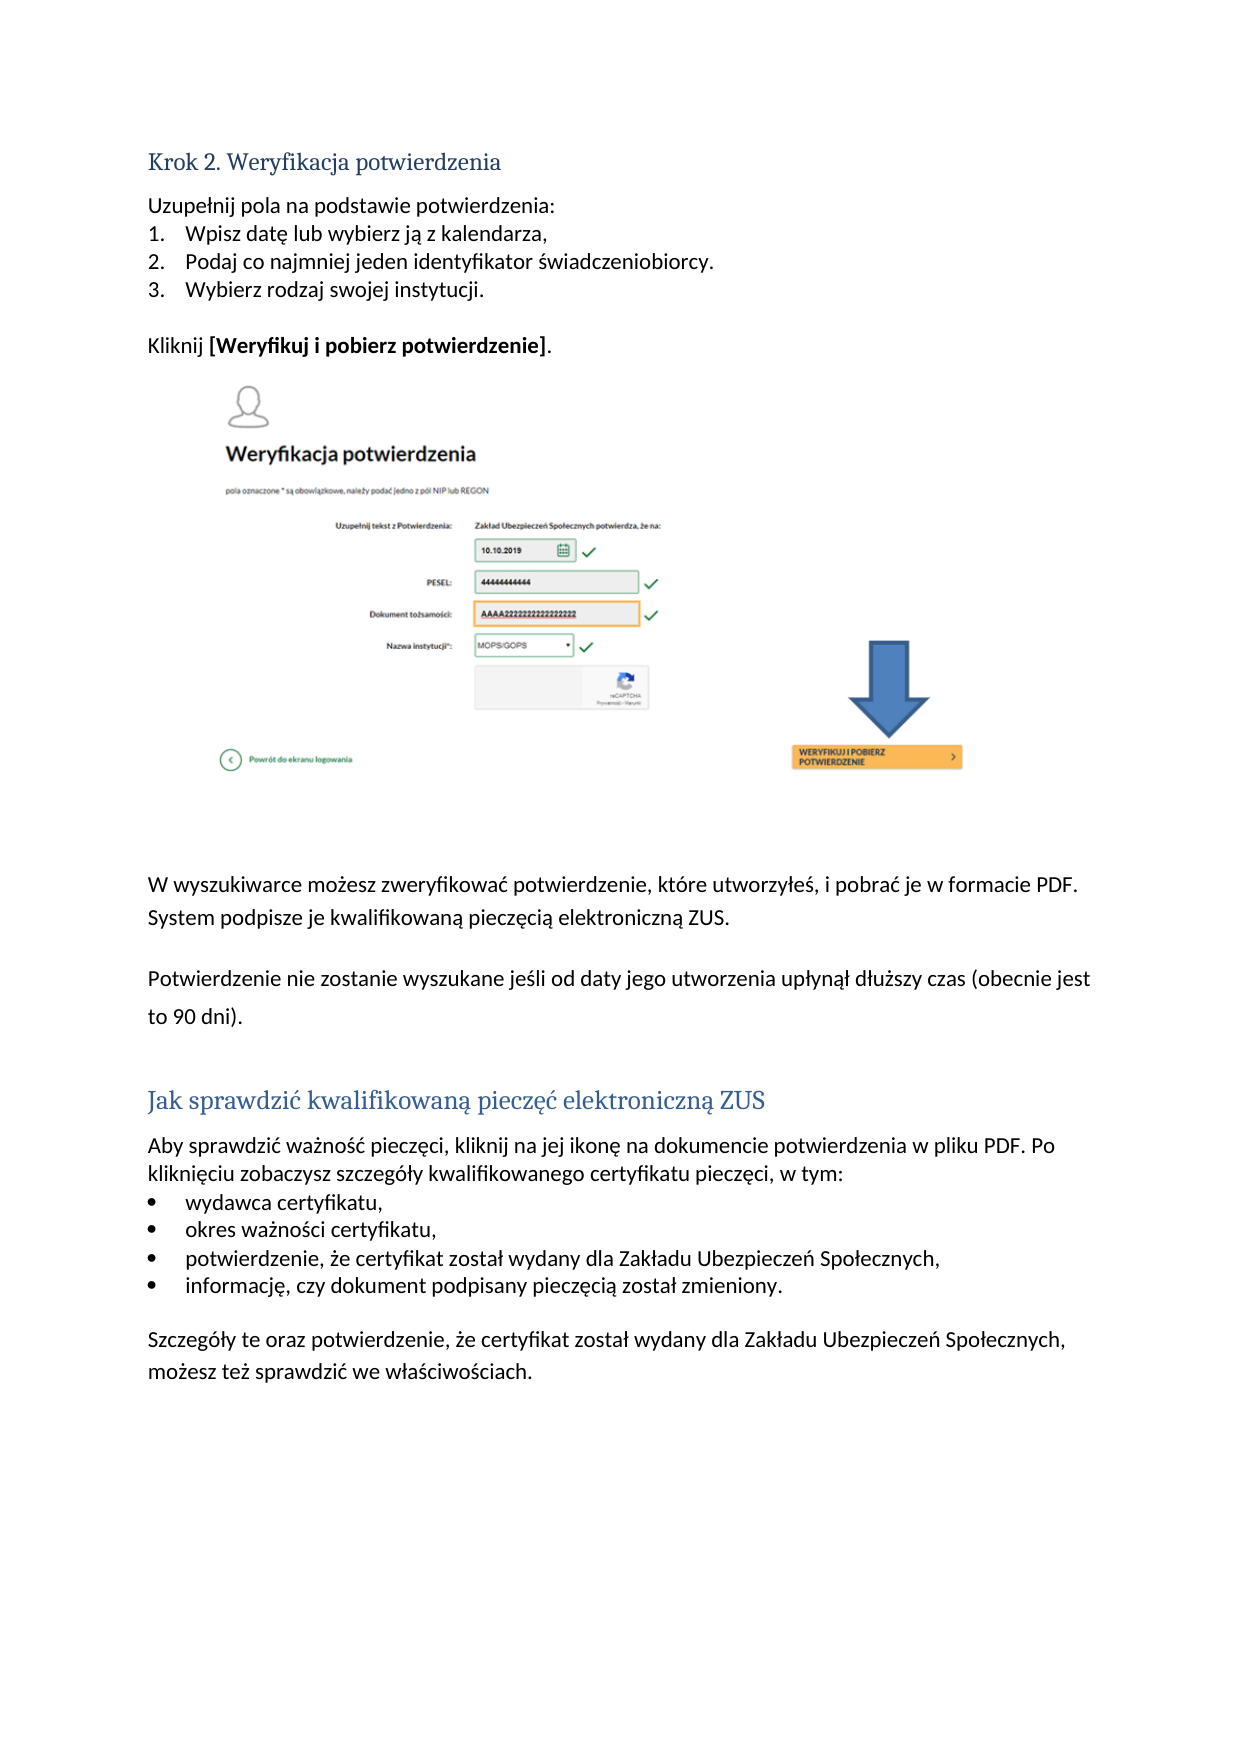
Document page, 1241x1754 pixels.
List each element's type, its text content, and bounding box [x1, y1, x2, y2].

text Aby sprawdzić ważność pieczęci, kliknij na jej ikonę na dokumencie potwierdzenia w pliku PDF. Po kliknięciu zobaczysz szczegóły kwalifikowanego certyfikatu pieczęci, w tym: [148, 1132, 1093, 1188]
list okres ważności certyfikatu, [148, 1216, 1093, 1244]
text Uzupełnij pola na podstawie potwierdzenia: [148, 191, 1093, 219]
text Potwierdzenie nie zostanie wyszukane jeśli od daty jego utworzenia upłynął dłuższy czas (obecnie jest to 90 dni). [148, 956, 1093, 1032]
list Wybierz rodzaj swojej instytucji. [148, 275, 1093, 303]
list Wpisz datę lub wybierz ją z kalendarza, [148, 219, 1093, 247]
list informację, czy dokument podpisany pieczęcią został zmieniony. [148, 1272, 1093, 1300]
list potwierdzenie, że certyfikat został wydany dla Zakładu Ubezpieczeń Społecznych, [148, 1244, 1093, 1272]
list Podaj co najmniej jeden identyfikator świadczeniobiorcy. [148, 247, 1093, 275]
list wydawca certyfikatu, [148, 1188, 1093, 1216]
subtitle Jak sprawdzić kwalifikowaną pieczęć elektroniczną ZUS [148, 1085, 1093, 1117]
text Szczegóły te oraz potwierdzenie, że certyfikat został wydany dla Zakładu Ubezpieczeń Społecznych, możesz też sprawdzić we właściwościach. [148, 1325, 1093, 1385]
subtitle Krok 2. Weryfikacja potwierdzenia [148, 148, 1093, 176]
picture [147, 384, 1045, 793]
text W wyszukiwarce możesz zweryfikować potwierdzenie, które utworzyłeś, i pobrać je w formacie PDF. System podpisze je kwalifikowaną pieczęcią elektroniczną ZUS. [148, 871, 1093, 931]
text Kliknij [Weryfikuj i pobierz potwierdzenie]. [148, 331, 1093, 359]
